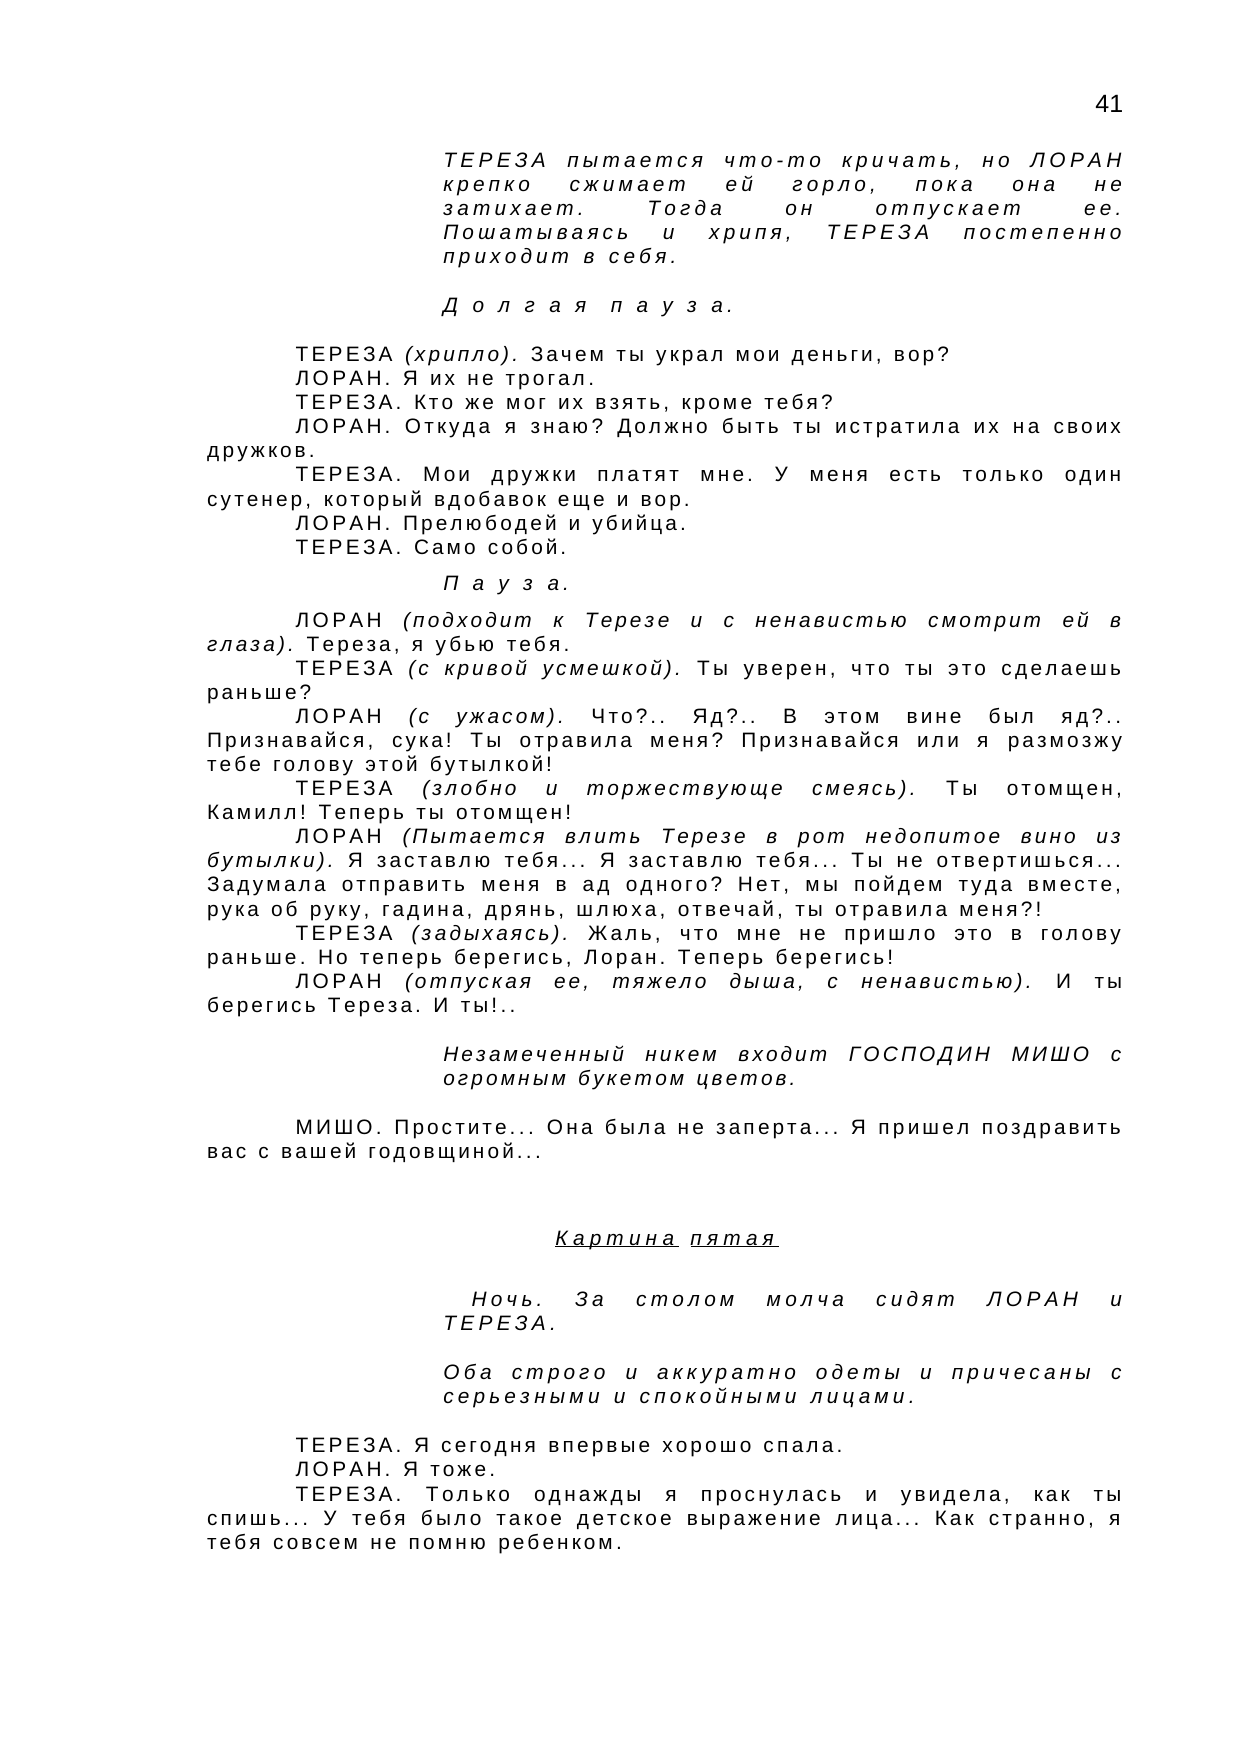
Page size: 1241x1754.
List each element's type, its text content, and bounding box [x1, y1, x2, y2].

text ТЕРЕЗА пытается что-то кричать, но ЛОРАН крепко сжимает ей горло, пока она не затихает. Тогда он отпускает ее. Пошатываясь и хрипя, ТЕРЕЗА постепенно приходит в себя. [443, 148, 1122, 268]
text Д о л г а я п а у з а. [443, 293, 1122, 317]
text ТЕРЕЗА (задыхаясь). Жаль, что мне не пришло это в голову раньше. Но теперь берегись, Лоран. Теперь берегись! [207, 921, 1122, 969]
text Незамеченный никем входит ГОСПОДИН МИШО с огромным букетом цветов. [443, 1042, 1122, 1090]
text ТЕРЕЗА (хрипло). Зачем ты украл мои деньги, вор? [207, 342, 1122, 366]
text Картина пятая [207, 1226, 1122, 1249]
text ЛОРАН. Откуда я знаю? Должно быть ты истратила их на своих дружков. [207, 414, 1122, 462]
text Оба строго и аккуратно одеты и причесаны с серьезными и спокойными лицами. [443, 1360, 1122, 1408]
text ТЕРЕЗА (злобно и торжествующе смеясь). Ты отомщен, Камилл! Теперь ты отомщен! [207, 776, 1122, 824]
text ТЕРЕЗА. Только однажды я проснулась и увидела, как ты спишь... У тебя было такое детское выражение лица... Как странно, я тебя совсем не помню ребенком. [207, 1481, 1122, 1554]
text ЛОРАН. Я тоже. [207, 1457, 1122, 1481]
text ЛОРАН (Пытается влить Терезе в рот недопитое вино из бутылки). Я заставлю тебя... Я заставлю тебя... Ты не отвертишься... Задумала отправить меня в ад одного? Нет, мы пойдем туда вместе, рука об руку, гадина, дрянь, шлюха, отвечай, ты отравила меня?! [207, 824, 1122, 921]
text ТЕРЕЗА. Кто же мог их взять, кроме тебя? [207, 390, 1122, 414]
text ЛОРАН (отпуская ее, тяжело дыша, с ненавистью). И ты берегись Тереза. И ты!.. [207, 969, 1122, 1017]
text ТЕРЕЗА. Мои дружки платят мне. У меня есть только один сутенер, который вдобавок еще и вор. [207, 462, 1122, 511]
text Ночь. За столом молча сидят ЛОРАН и ТЕРЕЗА. [443, 1287, 1122, 1335]
text ТЕРЕЗА. Само собой. [207, 534, 1122, 559]
text ТЕРЕЗА. Я сегодня впервые хорошо спала. [207, 1433, 1122, 1457]
text П а у з а. [443, 571, 1122, 595]
text МИШО. Простите... Она была не заперта... Я пришел поздравить вас с вашей годовщиной... [207, 1115, 1122, 1163]
text ТЕРЕЗА (с кривой усмешкой). Ты уверен, что ты это сделаешь раньше? [207, 656, 1122, 704]
text ЛОРАН. Прелюбодей и убийца. [207, 511, 1122, 534]
text ЛОРАН (с ужасом). Что?.. Яд?.. В этом вине был яд?.. Признавайся, сука! Ты отравила меня? Признавайся или я размозжу тебе голову этой бутылкой! [207, 704, 1122, 776]
text ЛОРАН. Я их не трогал. [207, 366, 1122, 390]
text ЛОРАН (подходит к Терезе и с ненавистью смотрит ей в глаза). Тереза, я убью тебя. [207, 608, 1122, 656]
